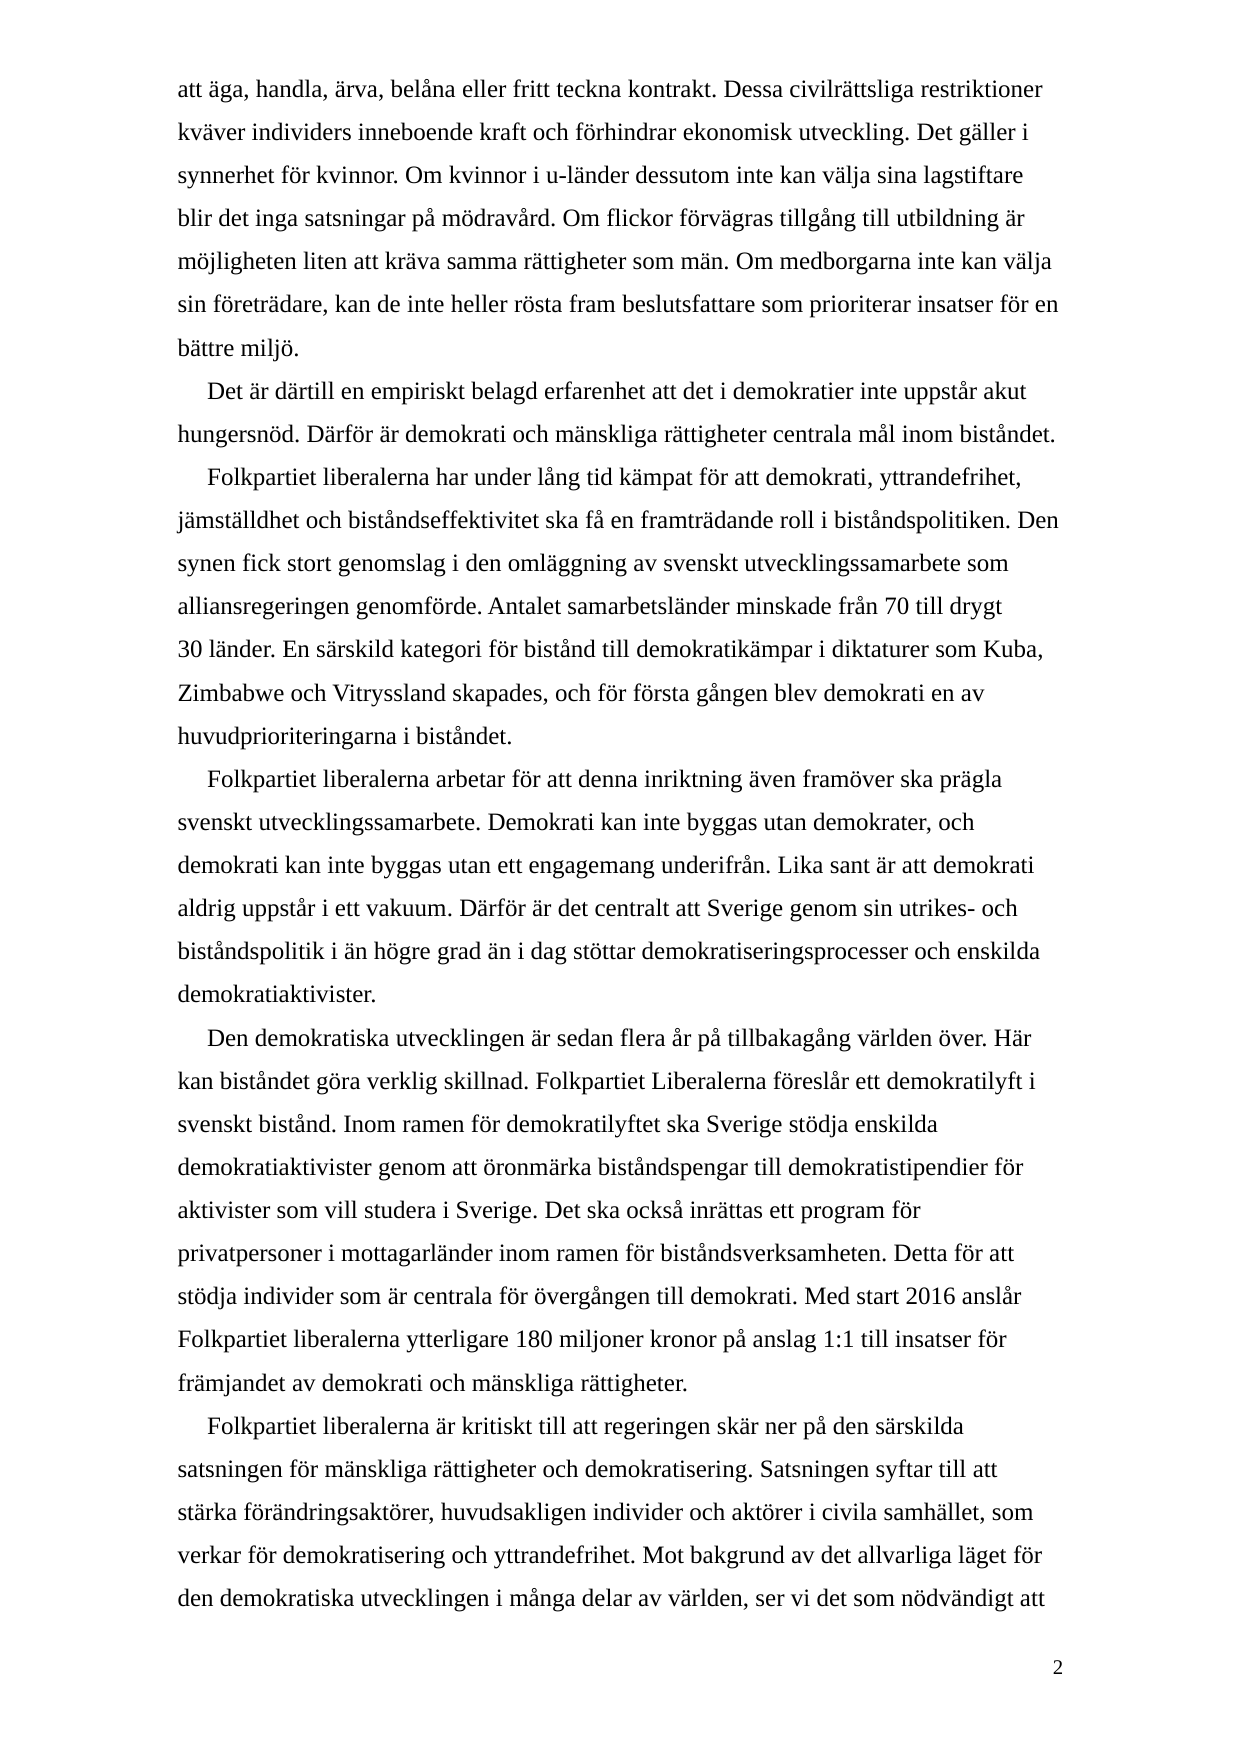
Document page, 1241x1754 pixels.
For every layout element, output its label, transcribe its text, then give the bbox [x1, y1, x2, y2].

text Det är därtill en empiriskt belagd erfarenhet att det i demokratier inte uppstår akut hungersnöd. Därför är demokrati och mänskliga rättigheter centrala mål inom biståndet. [177, 376, 1063, 448]
text Folkpartiet liberalerna har under lång tid kämpat för att demokrati, yttrandefrihet, jämställdhet och biståndseffektivitet ska få en framträdande roll i biståndspolitiken. Den synen fick stort genomslag i den omläggning av svenskt utvecklingssamarbete som alliansregeringen genomförde. Antalet samarbetsländer minskade från 70 till drygt 30 länder. En särskild kategori för bistånd till demokratikämpar i diktaturer som Kuba, Zimbabwe och Vitryssland skapades, och för första gången blev demokrati en av huvudprioriteringarna i biståndet. [177, 462, 1063, 749]
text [177, 74, 1063, 361]
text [177, 1411, 1063, 1612]
text Folkpartiet liberalerna arbetar för att denna inriktning även framöver ska prägla svenskt utvecklingssamarbete. Demokrati kan inte byggas utan demokrater, och demokrati kan inte byggas utan ett engagemang underifrån. Lika sant är att demokrati aldrig uppstår i ett vakuum. Därför är det centralt att Sverige genom sin utrikes- och biståndspolitik i än högre grad än i dag stöttar demokratiseringsprocesser och enskilda demokratiaktivister. [177, 764, 1063, 1008]
text Den demokratiska utvecklingen är sedan flera år på tillbakagång världen över. Här kan biståndet göra verklig skillnad. Folkpartiet Liberalerna föreslår ett demokratilyft i svenskt bistånd. Inom ramen för demokratilyftet ska Sverige stödja enskilda demokratiaktivister genom att öronmärka biståndspengar till demokratistipendier för aktivister som vill studera i Sverige. Det ska också inrättas ett program för privatpersoner i mottagarländer inom ramen för biståndsverksamheten. Detta för att stödja individer som är centrala för övergången till demokrati. Med start 2016 anslår Folkpartiet liberalerna ytterligare 180 miljoner kronor på anslag 1:1 till insatser för främjandet av demokrati och mänskliga rättigheter. [177, 1023, 1063, 1396]
